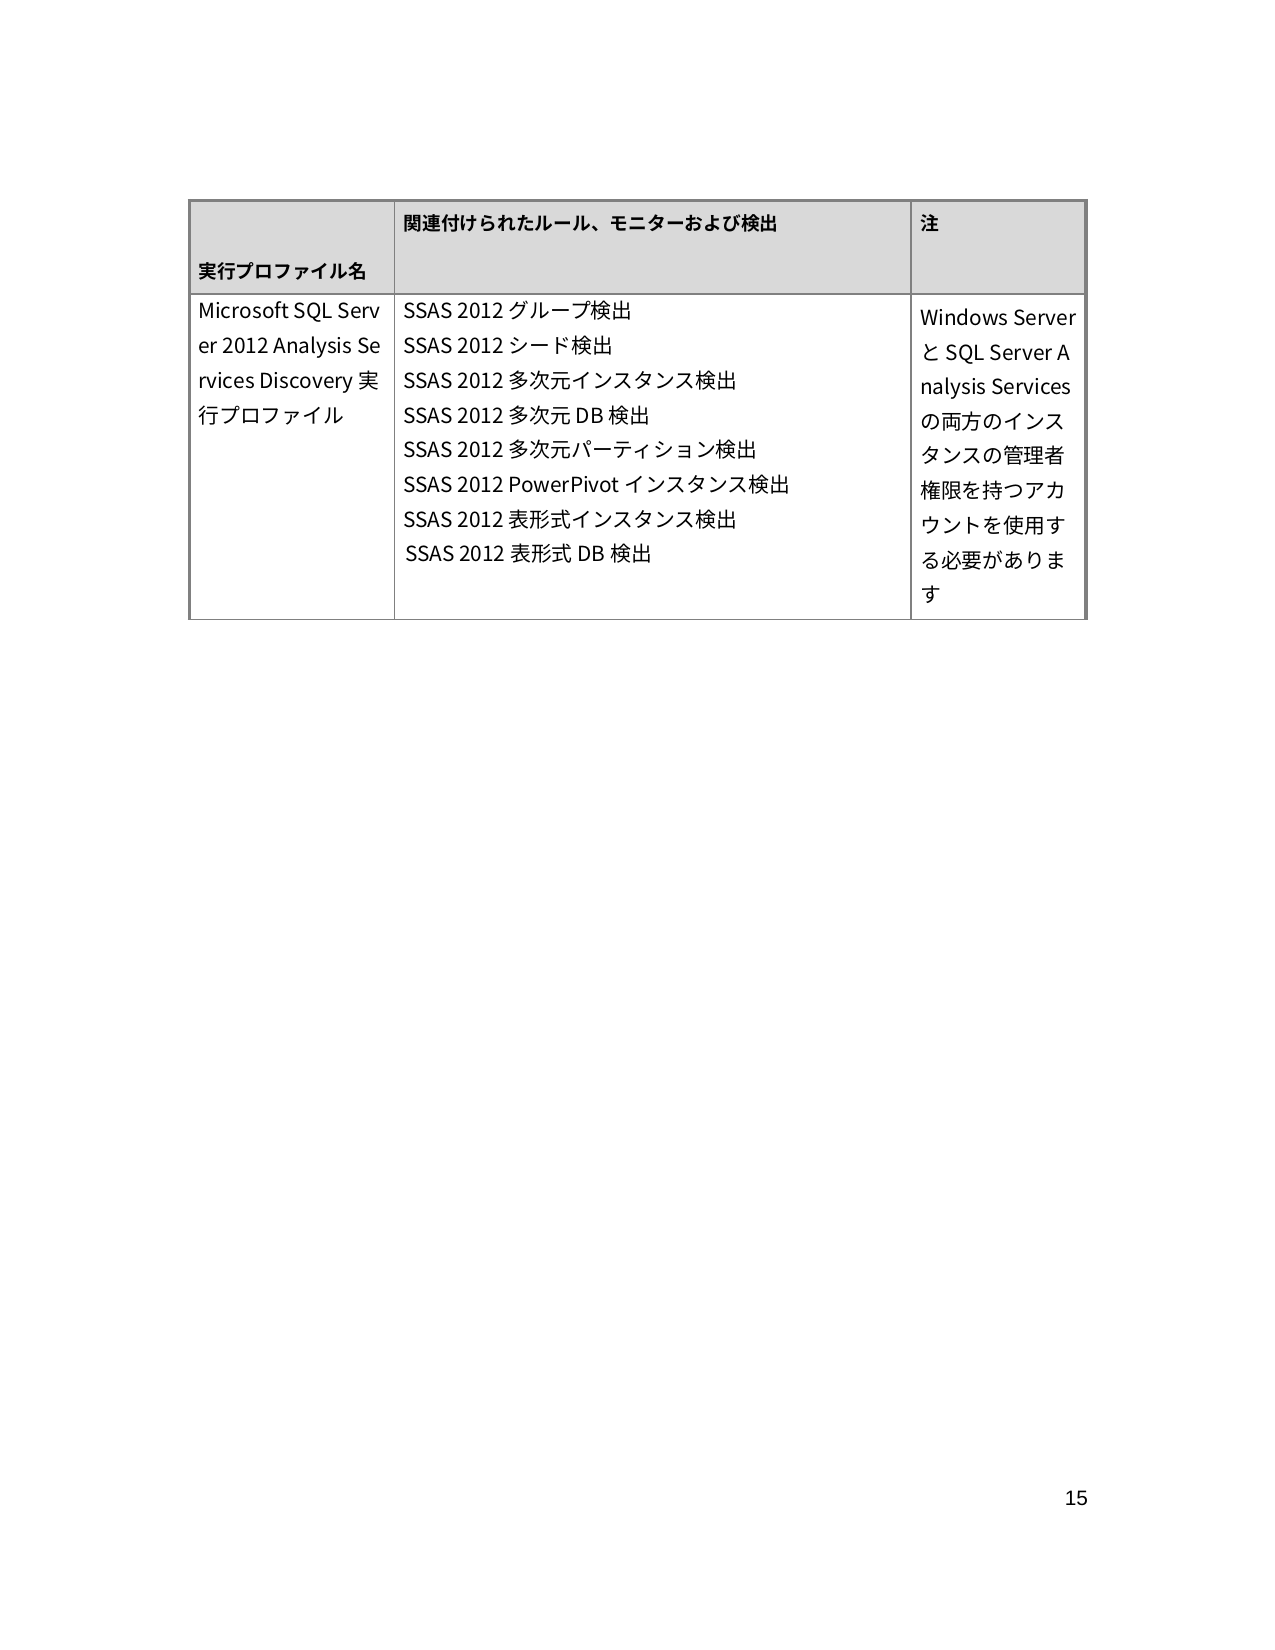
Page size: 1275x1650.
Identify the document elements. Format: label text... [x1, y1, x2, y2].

table_cell Microsoft SQL Server 2012 Analysis Services Discovery 実行プロファイル [191, 295, 394, 618]
table_header 実行プロファイル名 [191, 202, 394, 293]
table_header 注 [912, 202, 1084, 293]
table_header 関連付けられたルール、モニターおよび検出 [395, 202, 910, 293]
table_cell SSAS 2012 グループ検出 SSAS 2012 シード検出 SSAS 2012 多次元インスタンス検出 SSAS 2012 多次元 DB 検出 SSAS 2012 多次元パーティション検出 SSAS 2012 PowerPivot インスタンス検出 SSAS 2012 表形式インスタンス検出 SSAS 2012 表形式 DB 検出 [395, 295, 910, 618]
table_cell Windows Server と SQL Server Analysis Services の両方のインスタンスの管理者権限を持つアカウントを使用する必要があります [912, 295, 1084, 618]
